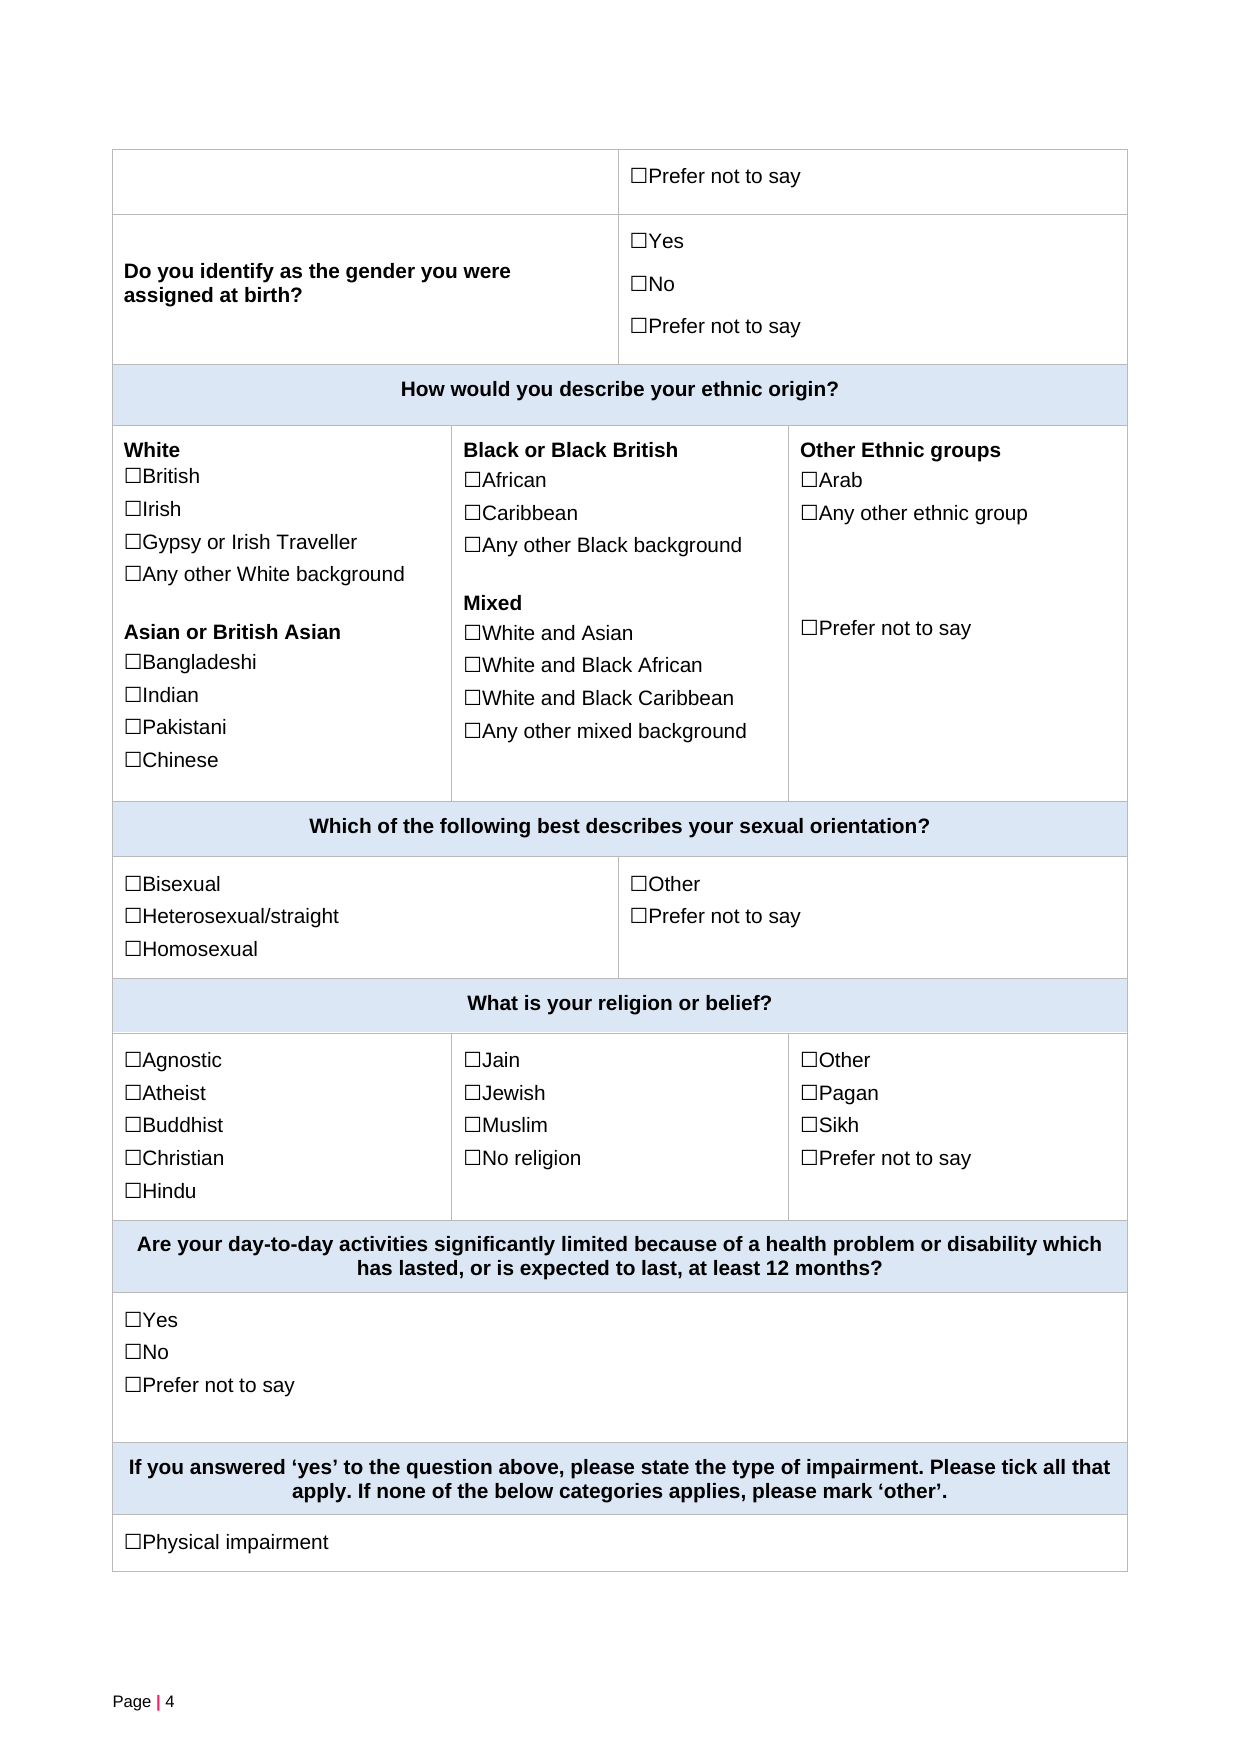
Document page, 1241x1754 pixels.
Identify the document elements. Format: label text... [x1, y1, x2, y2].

table_cell ☐Yes ☐No ☐Prefer not to say [113, 1293, 1127, 1442]
table_cell Do you identify as the gender you were assigned at birth? [113, 215, 618, 364]
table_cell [113, 150, 618, 214]
table_cell ☐Bisexual ☐Heterosexual/straight ☐Homosexual [113, 857, 618, 978]
table_cell ☐Jain ☐Jewish ☐Muslim ☐No religion [452, 1034, 788, 1219]
table_cell What is your religion or belief? [113, 979, 1127, 1032]
table_cell ☐Other ☐Prefer not to say [619, 857, 1127, 978]
table_cell If you answered ‘yes’ to the question above, please state the type of impairment. Please tick all that apply. If none of the below categories applies, please mark ‘other’. [113, 1443, 1127, 1514]
table_cell Are your day-to-day activities significantly limited because of a health problem or disability which has lasted, or is expected to last, at least 12 months? [113, 1221, 1127, 1292]
table_cell How would you describe your ethnic origin? [113, 365, 1127, 425]
table_cell ☐Other ☐Pagan ☐Sikh ☐Prefer not to say [789, 1034, 1127, 1219]
table_cell Other Ethnic groups ☐Arab ☐Any other ethnic group ☐Prefer not to say [789, 426, 1127, 801]
table_cell White ☐British ☐Irish ☐Gypsy or Irish Traveller ☐Any other White background Asian or British Asian ☐Bangladeshi ☐Indian ☐Pakistani ☐Chinese [113, 426, 451, 801]
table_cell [619, 150, 1127, 214]
table_cell Which of the following best describes your sexual orientation? [113, 802, 1127, 856]
table_cell ☐Yes ☐No ☐Prefer not to say [619, 215, 1127, 364]
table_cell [113, 1515, 1127, 1571]
table_cell ☐Agnostic ☐Atheist ☐Buddhist ☐Christian ☐Hindu [113, 1034, 451, 1219]
table_cell Black or Black British ☐African ☐Caribbean ☐Any other Black background Mixed ☐White and Asian ☐White and Black African ☐White and Black Caribbean ☐Any other mixed background [452, 426, 788, 801]
